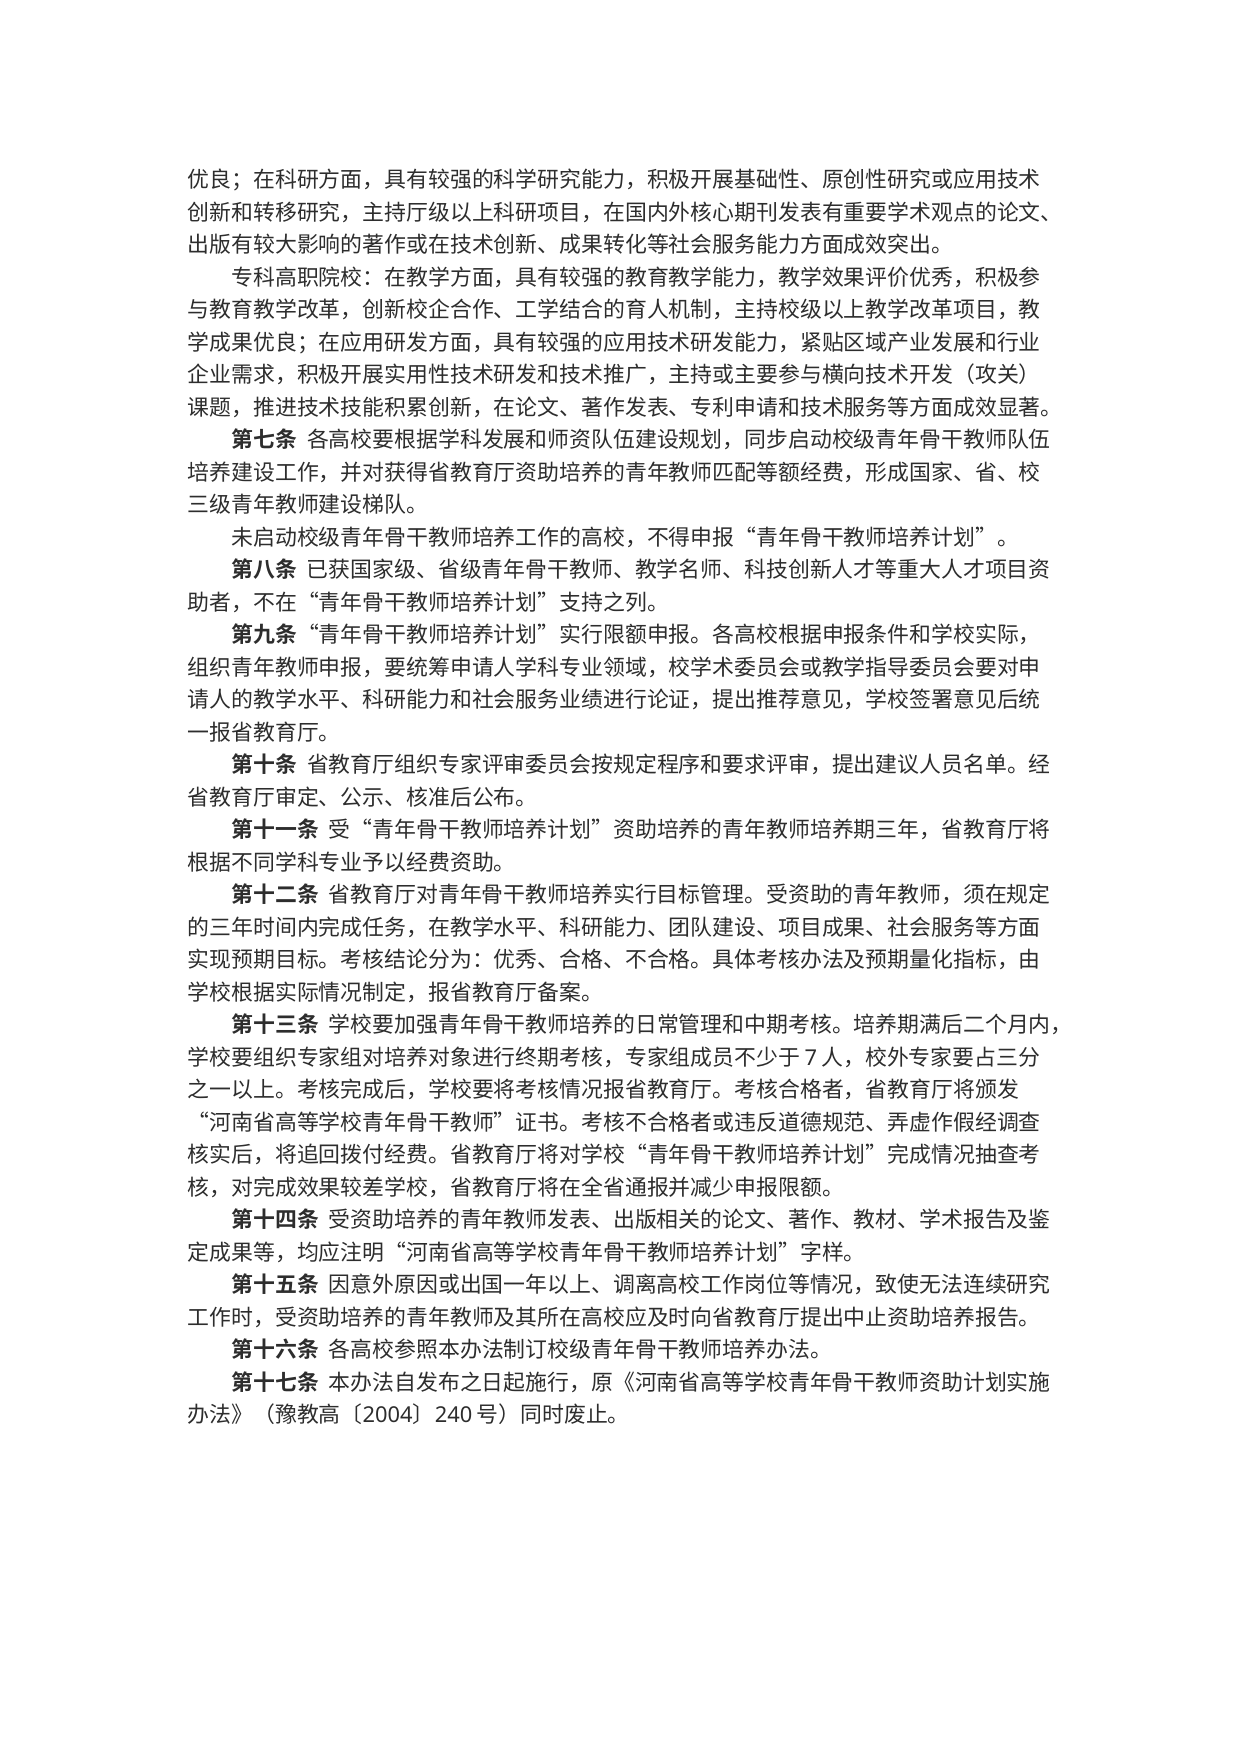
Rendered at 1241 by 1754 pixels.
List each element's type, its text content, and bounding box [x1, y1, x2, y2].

text 第八条 已获国家级、省级青年骨干教师、教学名师、科技创新人才等重大人才项目资助者，不在“青年骨干教师培养计划”支持之列。 [187, 552, 1053, 617]
text 未启动校级青年骨干教师培养工作的高校，不得申报“青年骨干教师培养计划”。 [187, 519, 1053, 552]
text 第十二条 省教育厅对青年骨干教师培养实行目标管理。受资助的青年教师，须在规定的三年时间内完成任务，在教学水平、科研能力、团队建设、项目成果、社会服务等方面实现预期目标。考核结论分为：优秀、合格、不合格。具体考核办法及预期量化指标，由学校根据实际情况制定，报省教育厅备案。 [187, 877, 1053, 1007]
text 第九条“青年骨干教师培养计划”实行限额申报。各高校根据申报条件和学校实际，组织青年教师申报，要统筹申请人学科专业领域，校学术委员会或教学指导委员会要对申请人的教学水平、科研能力和社会服务业绩进行论证，提出推荐意见，学校签署意见后统一报省教育厅。 [187, 617, 1053, 747]
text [187, 162, 1053, 259]
text 第十条 省教育厅组织专家评审委员会按规定程序和要求评审，提出建议人员名单。经省教育厅审定、公示、核准后公布。 [187, 747, 1053, 812]
text 第十四条 受资助培养的青年教师发表、出版相关的论文、著作、教材、学术报告及鉴定成果等，均应注明“河南省高等学校青年骨干教师培养计划”字样。 [187, 1202, 1053, 1267]
text 第七条 各高校要根据学科发展和师资队伍建设规划，同步启动校级青年骨干教师队伍培养建设工作，并对获得省教育厅资助培养的青年教师匹配等额经费，形成国家、省、校三级青年教师建设梯队。 [187, 422, 1053, 519]
text 第十三条 学校要加强青年骨干教师培养的日常管理和中期考核。培养期满后二个月内，学校要组织专家组对培养对象进行终期考核，专家组成员不少于7人，校外专家要占三分之一以上。考核完成后，学校要将考核情况报省教育厅。考核合格者，省教育厅将颁发“河南省高等学校青年骨干教师”证书。考核不合格者或违反道德规范、弄虚作假经调查核实后，将追回拨付经费。省教育厅将对学校“青年骨干教师培养计划”完成情况抽查考核，对完成效果较差学校，省教育厅将在全省通报并减少申报限额。 [187, 1007, 1053, 1202]
text 第十五条 因意外原因或出国一年以上、调离高校工作岗位等情况，致使无法连续研究工作时，受资助培养的青年教师及其所在高校应及时向省教育厅提出中止资助培养报告。 [187, 1267, 1053, 1332]
text 专科高职院校：在教学方面，具有较强的教育教学能力，教学效果评价优秀，积极参与教育教学改革，创新校企合作、工学结合的育人机制，主持校级以上教学改革项目，教学成果优良；在应用研发方面，具有较强的应用技术研发能力，紧贴区域产业发展和行业企业需求，积极开展实用性技术研发和技术推广，主持或主要参与横向技术开发（攻关）课题，推进技术技能积累创新，在论文、著作发表、专利申请和技术服务等方面成效显著。 [187, 259, 1053, 422]
text 第十七条 本办法自发布之日起施行，原《河南省高等学校青年骨干教师资助计划实施办法》（豫教高〔2004〕240号）同时废止。 [187, 1364, 1053, 1429]
text 第十一条 受“青年骨干教师培养计划”资助培养的青年教师培养期三年，省教育厅将根据不同学科专业予以经费资助。 [187, 812, 1053, 877]
text 第十六条 各高校参照本办法制订校级青年骨干教师培养办法。 [187, 1332, 1053, 1364]
